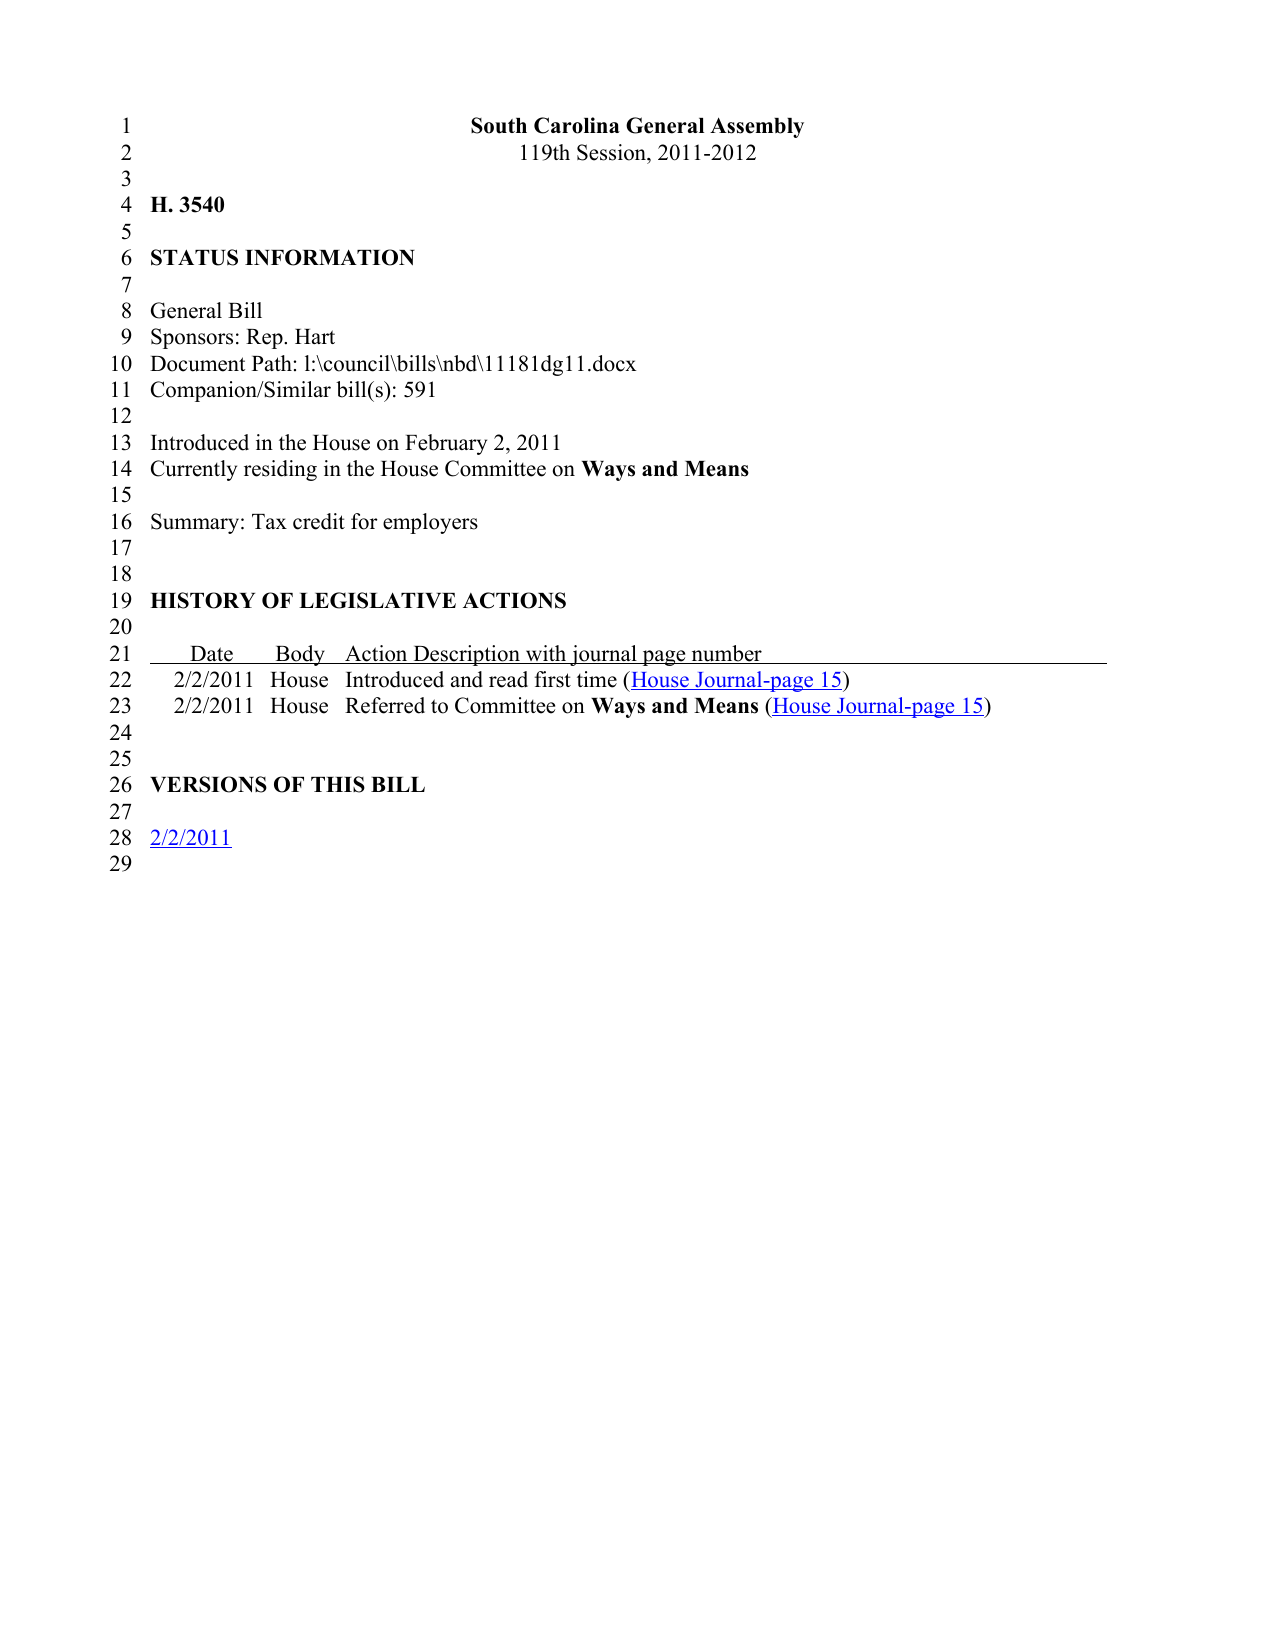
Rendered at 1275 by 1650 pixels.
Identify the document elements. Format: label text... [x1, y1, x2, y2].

text Introduced in the House on February 2, 2011 [150, 429, 1125, 455]
text H. 3540 [150, 192, 1125, 218]
text HISTORY OF LEGISLATIVE ACTIONS [150, 587, 1125, 613]
text Document Path: l:\council\bills\nbd\11181dg11.docx [150, 350, 1125, 376]
text Currently residing in the House Committee on Ways and Means [150, 455, 1125, 481]
text Date Body Action Description with journal page number [150, 639, 1125, 666]
text 2/2/2011 [150, 824, 1125, 850]
text South Carolina General Assembly [150, 112, 1125, 139]
text Companion/Similar bill(s): 591 [150, 376, 1125, 402]
text Summary: Tax credit for employers [150, 508, 1125, 534]
text 119th Session, 2011-2012 [150, 139, 1125, 165]
text General Bill [150, 297, 1125, 323]
text Sponsors: Rep. Hart [150, 323, 1125, 350]
text STATUS INFORMATION [150, 244, 1125, 271]
text 2/2/2011 House Referred to Committee on Ways and Means (House Journal-page 15) [150, 692, 1125, 719]
text VERSIONS OF THIS BILL [150, 771, 1125, 798]
text 2/2/2011 House Introduced and read first time (House Journal-page 15) [150, 666, 1125, 692]
